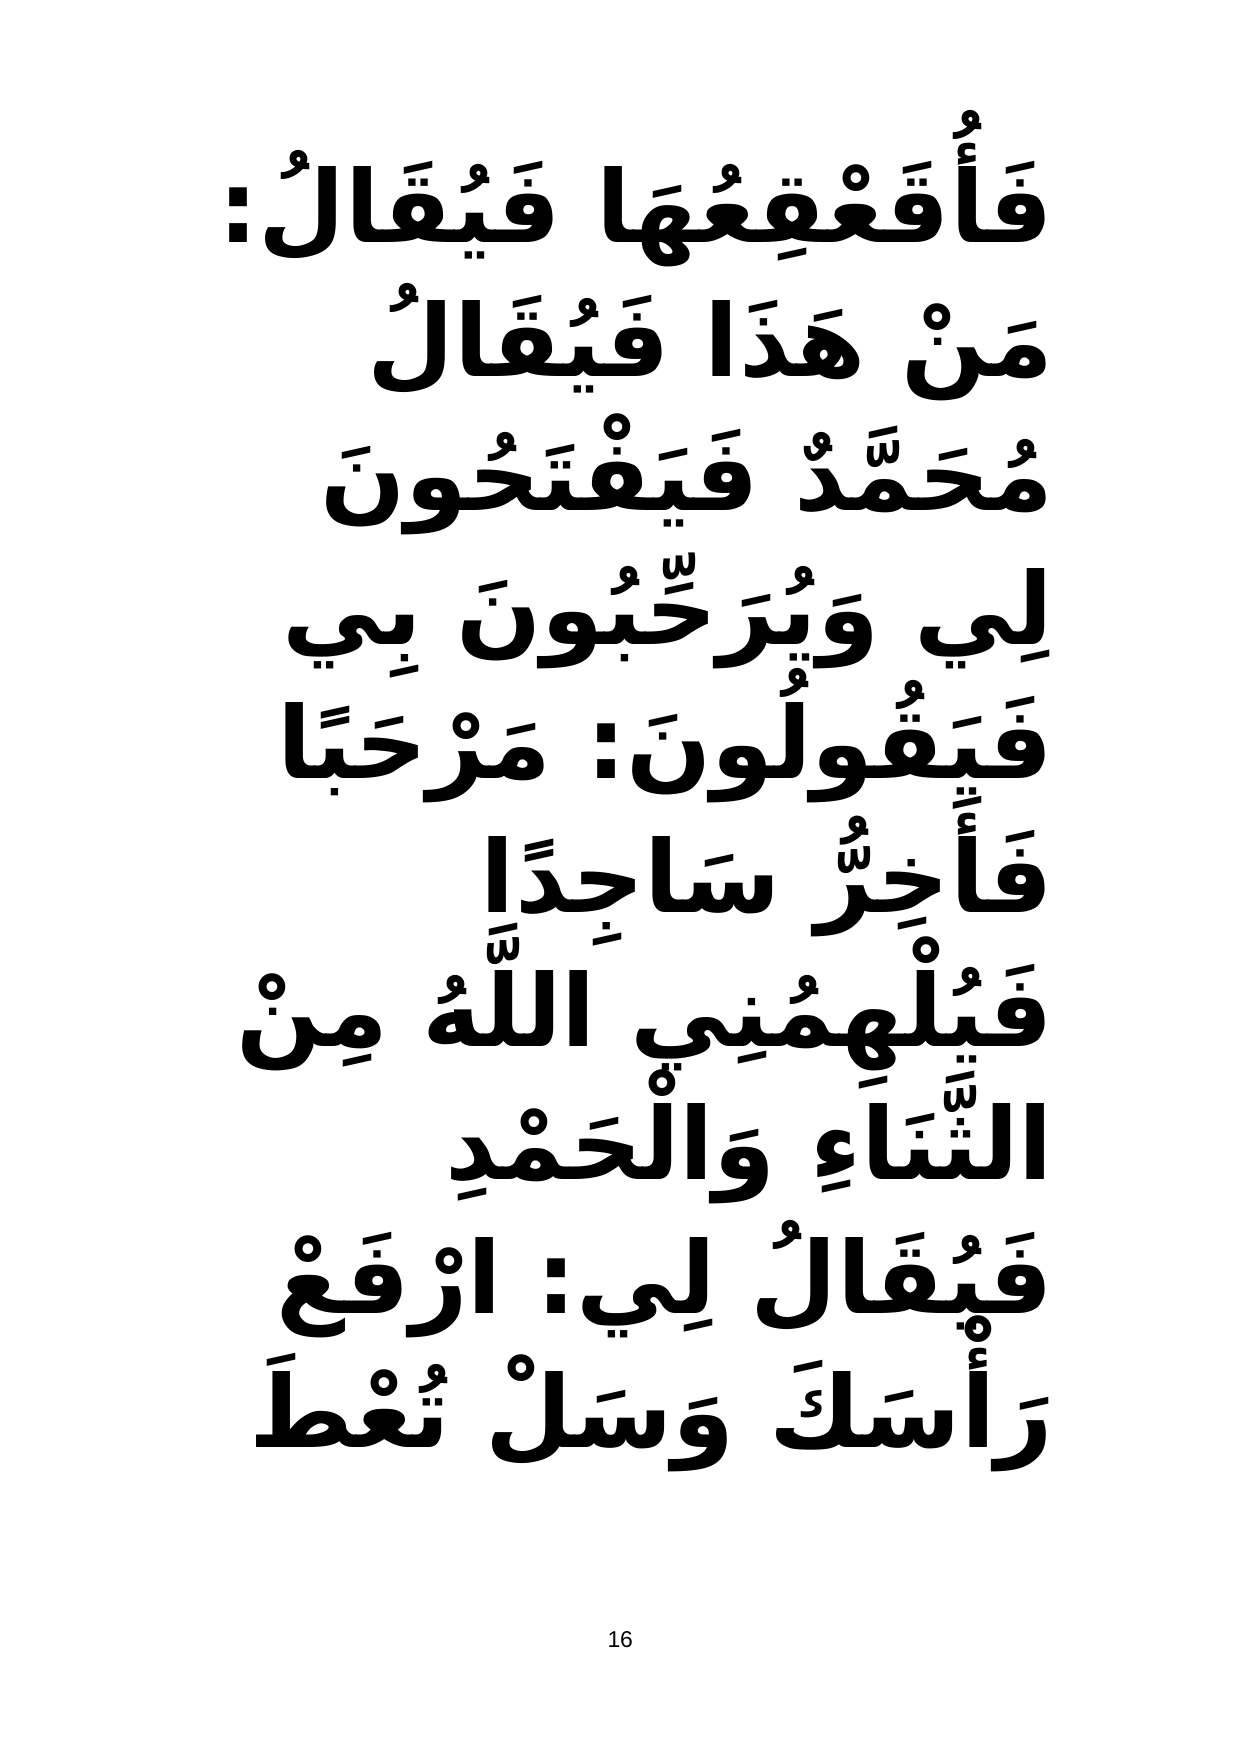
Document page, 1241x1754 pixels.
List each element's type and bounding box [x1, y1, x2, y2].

text [187, 150, 1053, 1471]
